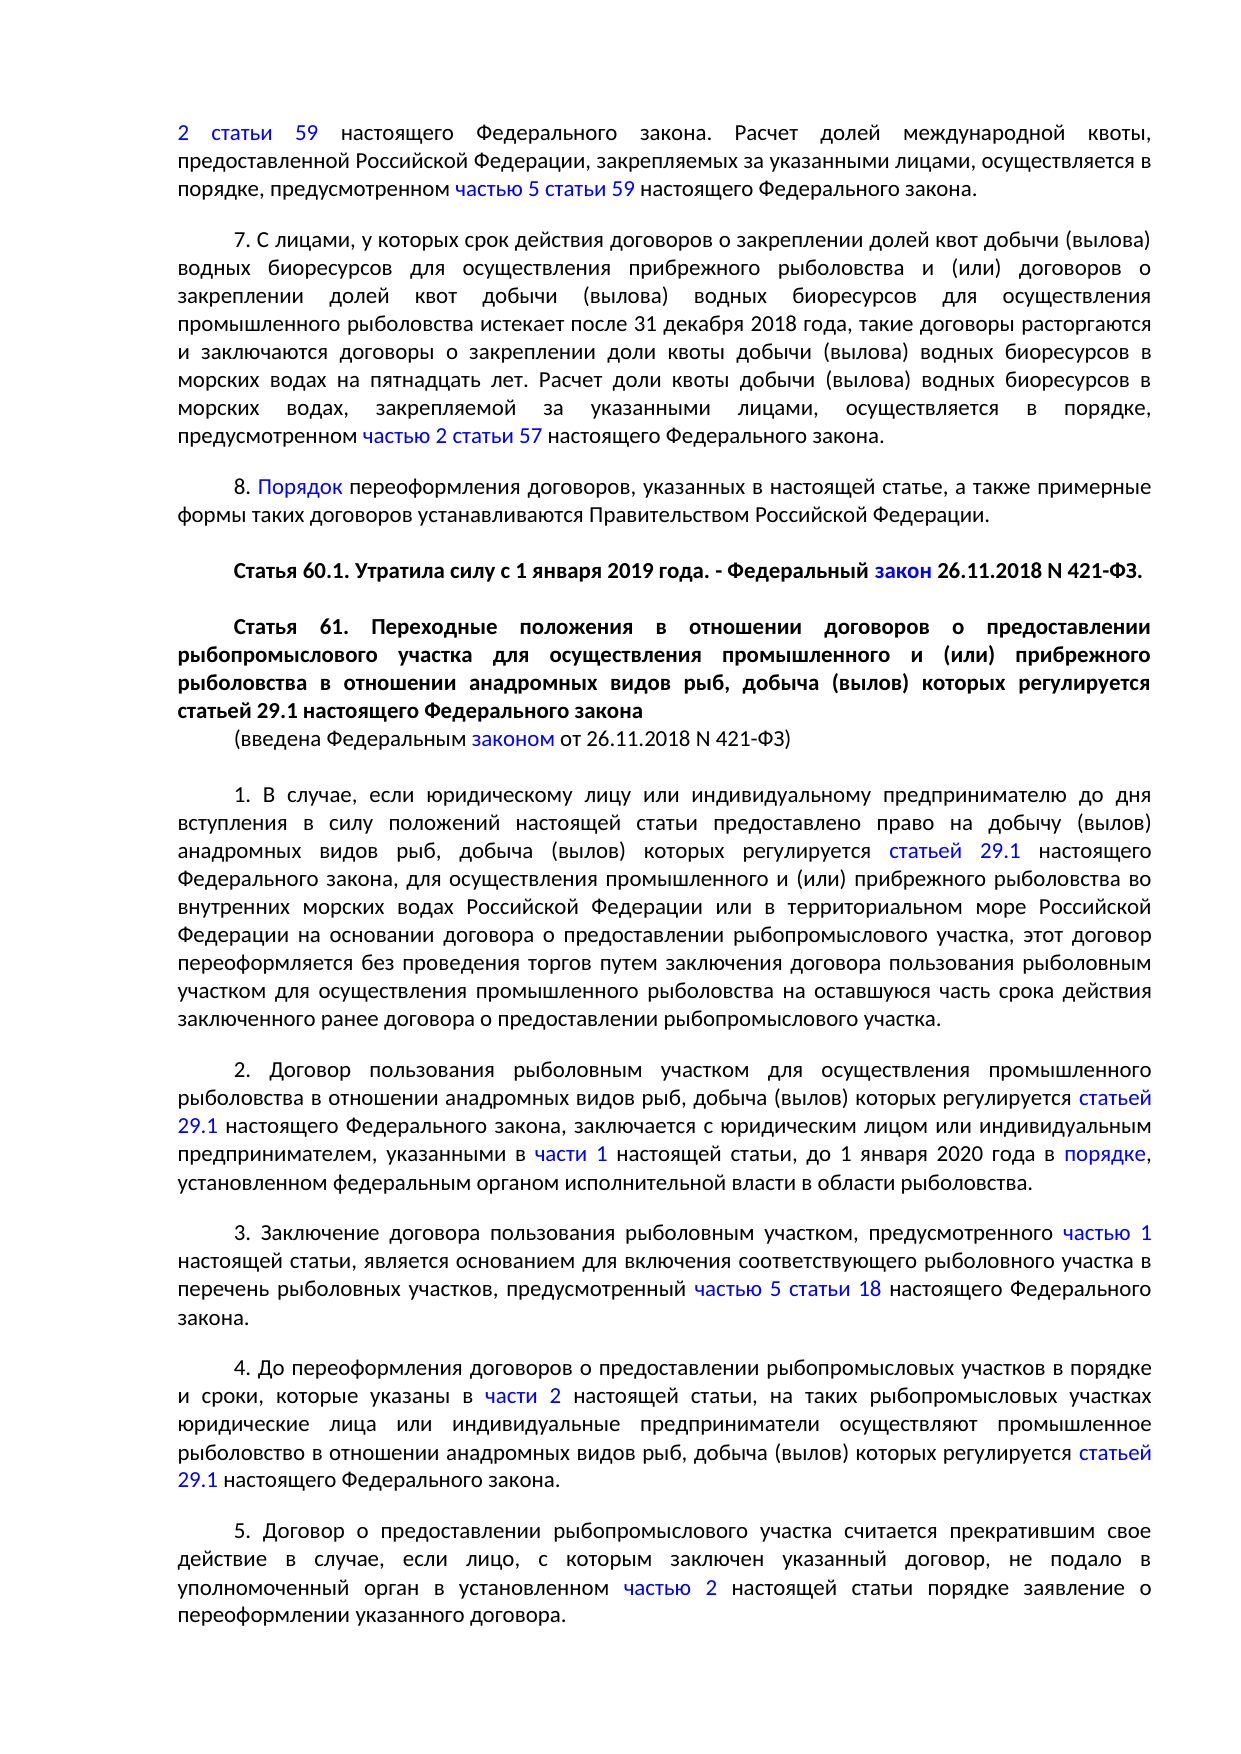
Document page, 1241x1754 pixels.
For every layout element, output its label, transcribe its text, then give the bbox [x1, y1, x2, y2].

text 5. Договор о предоставлении рыбопромыслового участка считается прекратившим свое действие в случае, если лицо, с которым заключен указанный договор, не подало в уполномоченный орган в установленном частью 2 настоящей статьи порядке заявление о переоформлении указанного договора. [177, 1517, 1152, 1629]
text 1. В случае, если юридическому лицу или индивидуальному предпринимателю до дня вступления в силу положений настоящей статьи предоставлено право на добычу (вылов) анадромных видов рыб, добыча (вылов) которых регулируется статьей 29.1 настоящего Федерального закона, для осуществления промышленного и (или) прибрежного рыболовства во внутренних морских водах Российской Федерации или в территориальном море Российской Федерации на основании договора о предоставлении рыбопромыслового участка, этот договор переоформляется без проведения торгов путем заключения договора пользования рыболовным участком для осуществления промышленного рыболовства на оставшуюся часть срока действия заключенного ранее договора о предоставлении рыбопромыслового участка. [177, 780, 1152, 1033]
text 7. С лицами, у которых срок действия договоров о закреплении долей квот добычи (вылова) водных биоресурсов для осуществления прибрежного рыболовства и (или) договоров о закреплении долей квот добычи (вылова) водных биоресурсов для осуществления промышленного рыболовства истекает после 31 декабря 2018 года, такие договоры расторгаются и заключаются договоры о закреплении доли квоты добычи (вылова) водных биоресурсов в морских водах на пятнадцать лет. Расчет доли квоты добычи (вылова) водных биоресурсов в морских водах, закрепляемой за указанными лицами, осуществляется в порядке, предусмотренном частью 2 статьи 57 настоящего Федерального закона. [177, 225, 1152, 449]
title Статья 60.1. Утратила силу с 1 января 2019 года. - Федеральный закон 26.11.2018 N 421-ФЗ. [177, 556, 1152, 584]
text 3. Заключение договора пользования рыболовным участком, предусмотренного частью 1 настоящей статьи, является основанием для включения соответствующего рыболовного участка в перечень рыболовных участков, предусмотренный частью 5 статьи 18 настоящего Федерального закона. [177, 1218, 1152, 1331]
text (введена Федеральным законом от 26.11.2018 N 421-ФЗ) [177, 724, 1152, 752]
text 2. Договор пользования рыболовным участком для осуществления промышленного рыболовства в отношении анадромных видов рыб, добыча (вылов) которых регулируется статьей 29.1 настоящего Федерального закона, заключается с юридическим лицом или индивидуальным предпринимателем, указанными в части 1 настоящей статьи, до 1 января 2020 года в порядке, установленном федеральным органом исполнительной власти в области рыболовства. [177, 1056, 1152, 1196]
text 4. До переоформления договоров о предоставлении рыбопромысловых участков в порядке и сроки, которые указаны в части 2 настоящей статьи, на таких рыбопромысловых участках юридические лица или индивидуальные предприниматели осуществляют промышленное рыболовство в отношении анадромных видов рыб, добыча (вылов) которых регулируется статьей 29.1 настоящего Федерального закона. [177, 1353, 1152, 1494]
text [177, 118, 1152, 202]
text 8. Порядок переоформления договоров, указанных в настоящей статье, а также примерные формы таких договоров устанавливаются Правительством Российской Федерации. [177, 472, 1152, 528]
title Статья 61. Переходные положения в отношении договоров о предоставлении рыбопромыслового участка для осуществления промышленного и (или) прибрежного рыболовства в отношении анадромных видов рыб, добыча (вылов) которых регулируется статьей 29.1 настоящего Федерального закона [177, 612, 1152, 724]
